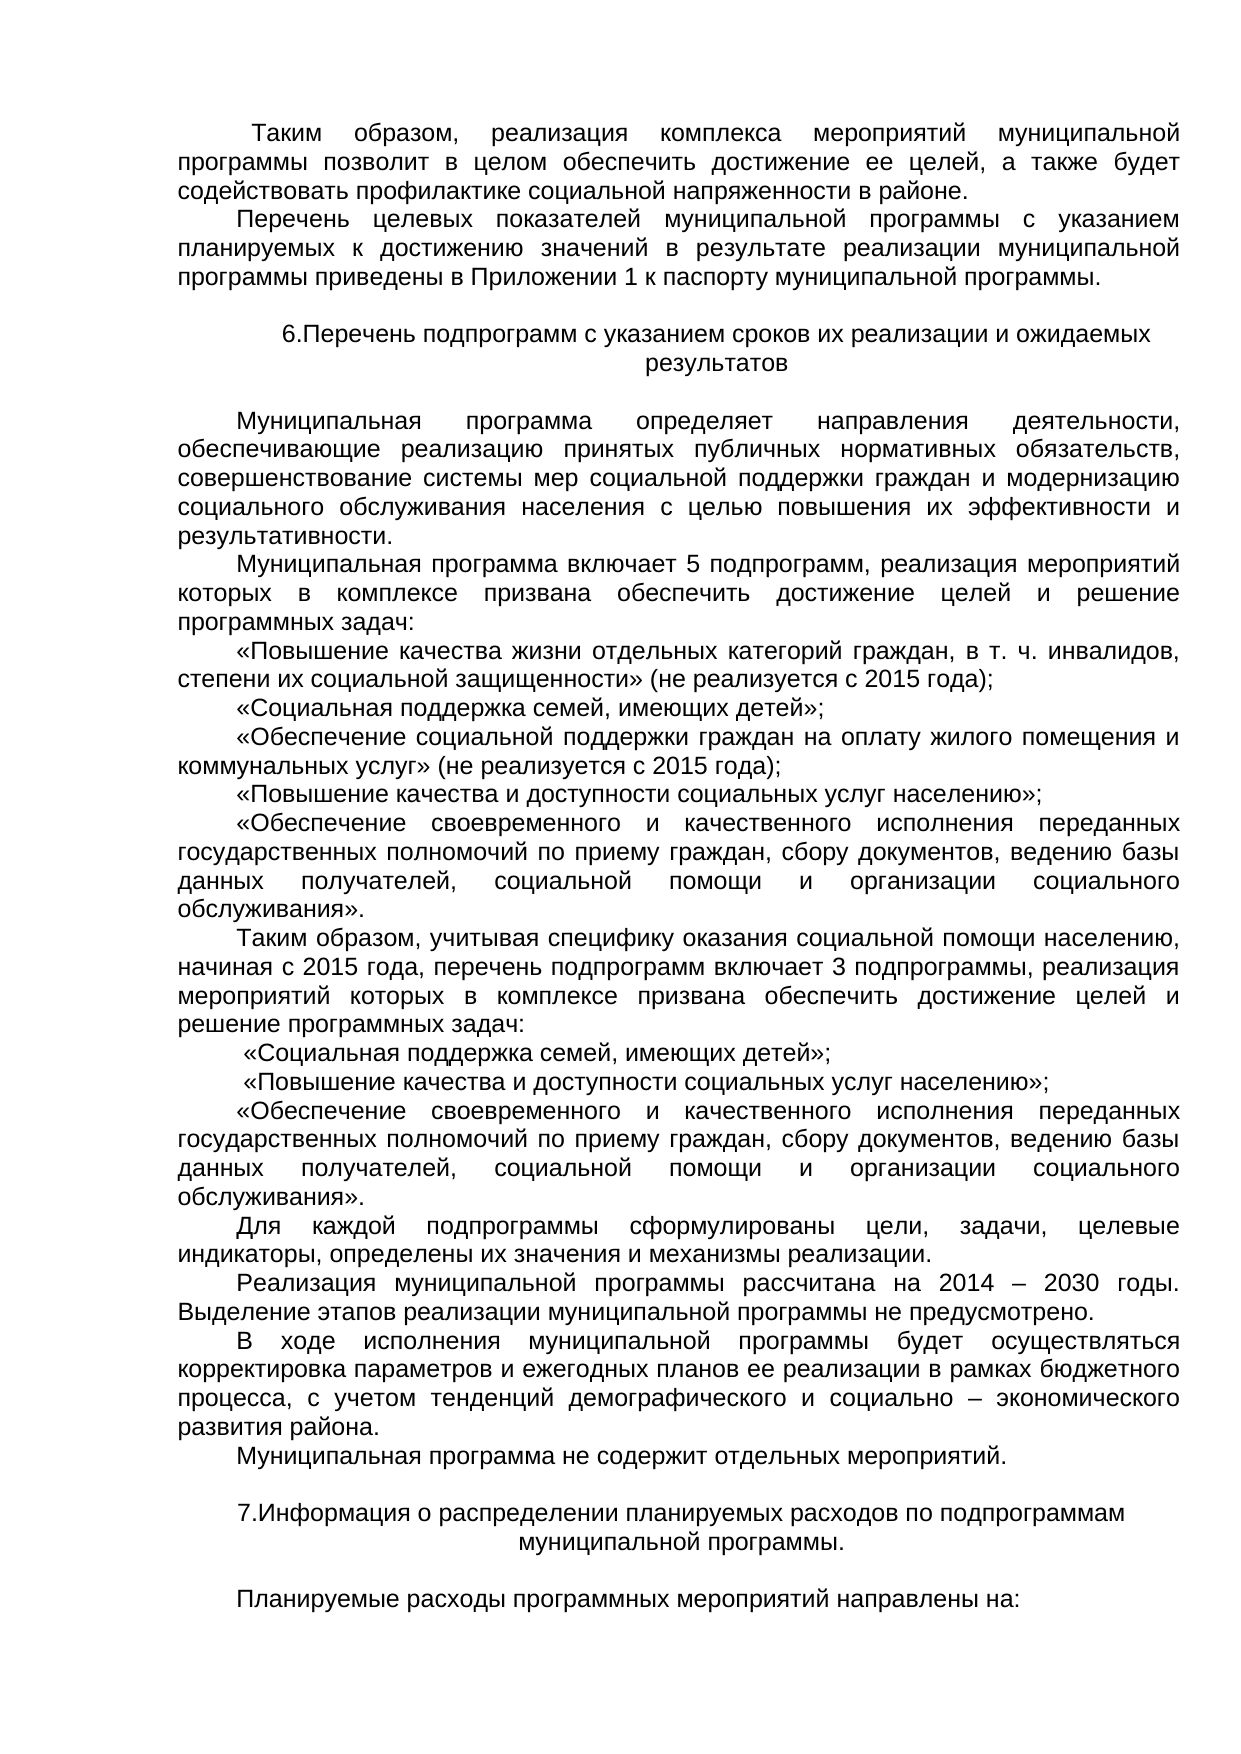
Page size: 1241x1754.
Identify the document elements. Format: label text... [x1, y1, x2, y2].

text «Обеспечение своевременного и качественного исполнения переданных государственных полномочий по приему граждан, сбору документов, ведению базы данных получателей, социальной помощи и организации социального обслуживания». [177, 808, 1181, 923]
text «Социальная поддержка семей, имеющих детей»; [177, 1038, 1181, 1067]
text «Обеспечение своевременного и качественного исполнения переданных государственных полномочий по приему граждан, сбору документов, ведению базы данных получателей, социальной помощи и организации социального обслуживания». [177, 1096, 1181, 1211]
text Перечень целевых показателей муниципальной программы с указанием планируемых к достижению значений в результате реализации муниципальной программы приведены в Приложении 1 к паспорту муниципальной программы. [177, 204, 1181, 291]
text 6.Перечень подпрограмм с указанием сроков их реализации и ожидаемых результатов [252, 319, 1181, 377]
text «Повышение качества и доступности социальных услуг населению»; [177, 779, 1181, 808]
text Муниципальная программа определяет направления деятельности, обеспечивающие реализацию принятых публичных нормативных обязательств, совершенствование системы мер социальной поддержки граждан и модернизацию социального обслуживания населения с целью повышения их эффективности и результативности. [177, 406, 1181, 549]
text «Обеспечение социальной поддержки граждан на оплату жилого помещения и коммунальных услуг» (не реализуется с 2015 года); [177, 722, 1181, 779]
text Планируемые расходы программных мероприятий направлены на: [177, 1584, 1181, 1613]
text 7.Информация о распределении планируемых расходов по подпрограммам муниципальной программы. [182, 1498, 1181, 1556]
text «Повышение качества и доступности социальных услуг населению»; [177, 1067, 1181, 1096]
text «Повышение качества жизни отдельных категорий граждан, в т. ч. инвалидов, степени их социальной защищенности» (не реализуется с 2015 года); [177, 636, 1181, 693]
text Реализация муниципальной программы рассчитана на 2014 – 2030 годы. Выделение этапов реализации муниципальной программы не предусмотрено. [177, 1268, 1181, 1326]
text В ходе исполнения муниципальной программы будет осуществляться корректировка параметров и ежегодных планов ее реализации в рамках бюджетного процесса, с учетом тенденций демографического и социально – экономического развития района. [177, 1326, 1181, 1441]
text «Социальная поддержка семей, имеющих детей»; [177, 693, 1181, 722]
text Для каждой подпрограммы сформулированы цели, задачи, целевые индикаторы, определены их значения и механизмы реализации. [177, 1211, 1181, 1268]
text Муниципальная программа не содержит отдельных мероприятий. [177, 1441, 1181, 1469]
text Таким образом, реализация комплекса мероприятий муниципальной программы позволит в целом обеспечить достижение ее целей, а также будет содействовать профилактике социальной напряженности в районе. [177, 118, 1181, 204]
text Таким образом, учитывая специфику оказания социальной помощи населению, начиная с 2015 года, перечень подпрограмм включает 3 подпрограммы, реализация мероприятий которых в комплексе призвана обеспечить достижение целей и решение программных задач: [177, 923, 1181, 1038]
text Муниципальная программа включает 5 подпрограмм, реализация мероприятий которых в комплексе призвана обеспечить достижение целей и решение программных задач: [177, 549, 1181, 636]
